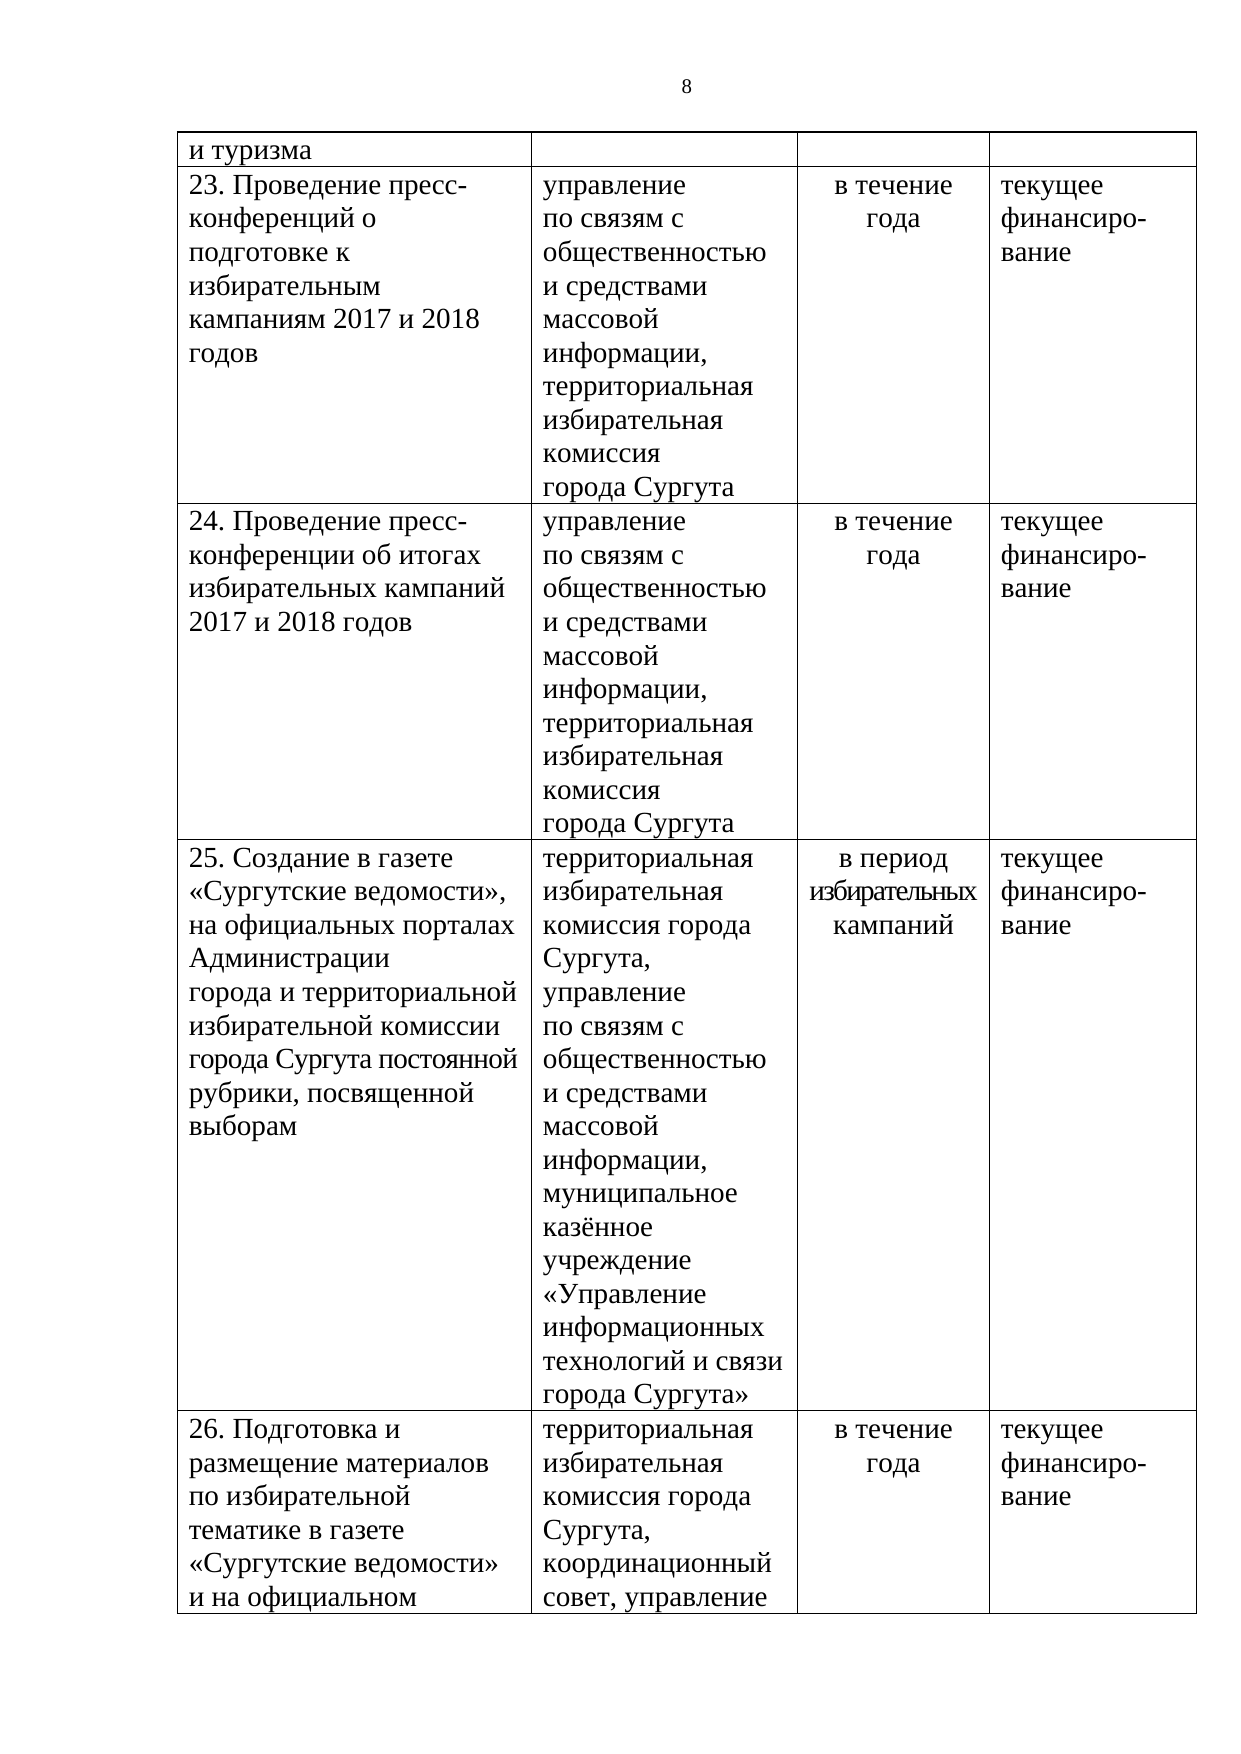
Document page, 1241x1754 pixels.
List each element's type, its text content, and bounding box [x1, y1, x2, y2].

table_cell [990, 133, 1196, 166]
table_cell 23. Проведение пресс-конференций о подготовке к избирательным кампаниям 2017 и 2018 годов [178, 167, 531, 502]
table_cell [798, 133, 989, 166]
table_cell в течение года [798, 1411, 989, 1612]
table_cell в период избирательных кампаний [798, 840, 989, 1410]
table_cell текущее финансиро- вание [990, 504, 1196, 839]
table_cell текущее финансиро- вание [990, 167, 1196, 502]
table_cell в течение года [798, 167, 989, 502]
table_cell 24. Проведение пресс-конференции об итогах избирательных кампаний 2017 и 2018 годов [178, 504, 531, 839]
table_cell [990, 1411, 1196, 1612]
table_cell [532, 133, 797, 166]
table_cell 25. Создание в газете «Сургутские ведомости», на официальных порталах Администрации города и территориальной избирательной комиссии города Сургута постоянной рубрики, посвященной выборам [178, 840, 531, 1410]
table_cell текущее финансиро- вание [990, 840, 1196, 1410]
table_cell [178, 133, 531, 166]
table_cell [178, 1411, 531, 1612]
table_cell в течение года [798, 504, 989, 839]
table_cell управление по связям с общественностью и средствами массовой информации, территориальная избирательная комиссия города Сургута [532, 167, 797, 502]
table_cell управление по связям с общественностью и средствами массовой информации, территориальная избирательная комиссия города Сургута [532, 504, 797, 839]
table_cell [532, 1411, 797, 1612]
table_cell территориальная избирательная комиссия города Сургута, управление по связям с общественностью и средствами массовой информации, муниципальное казённое учреждение «Управление информационных технологий и связи города Сургута» [532, 840, 797, 1410]
